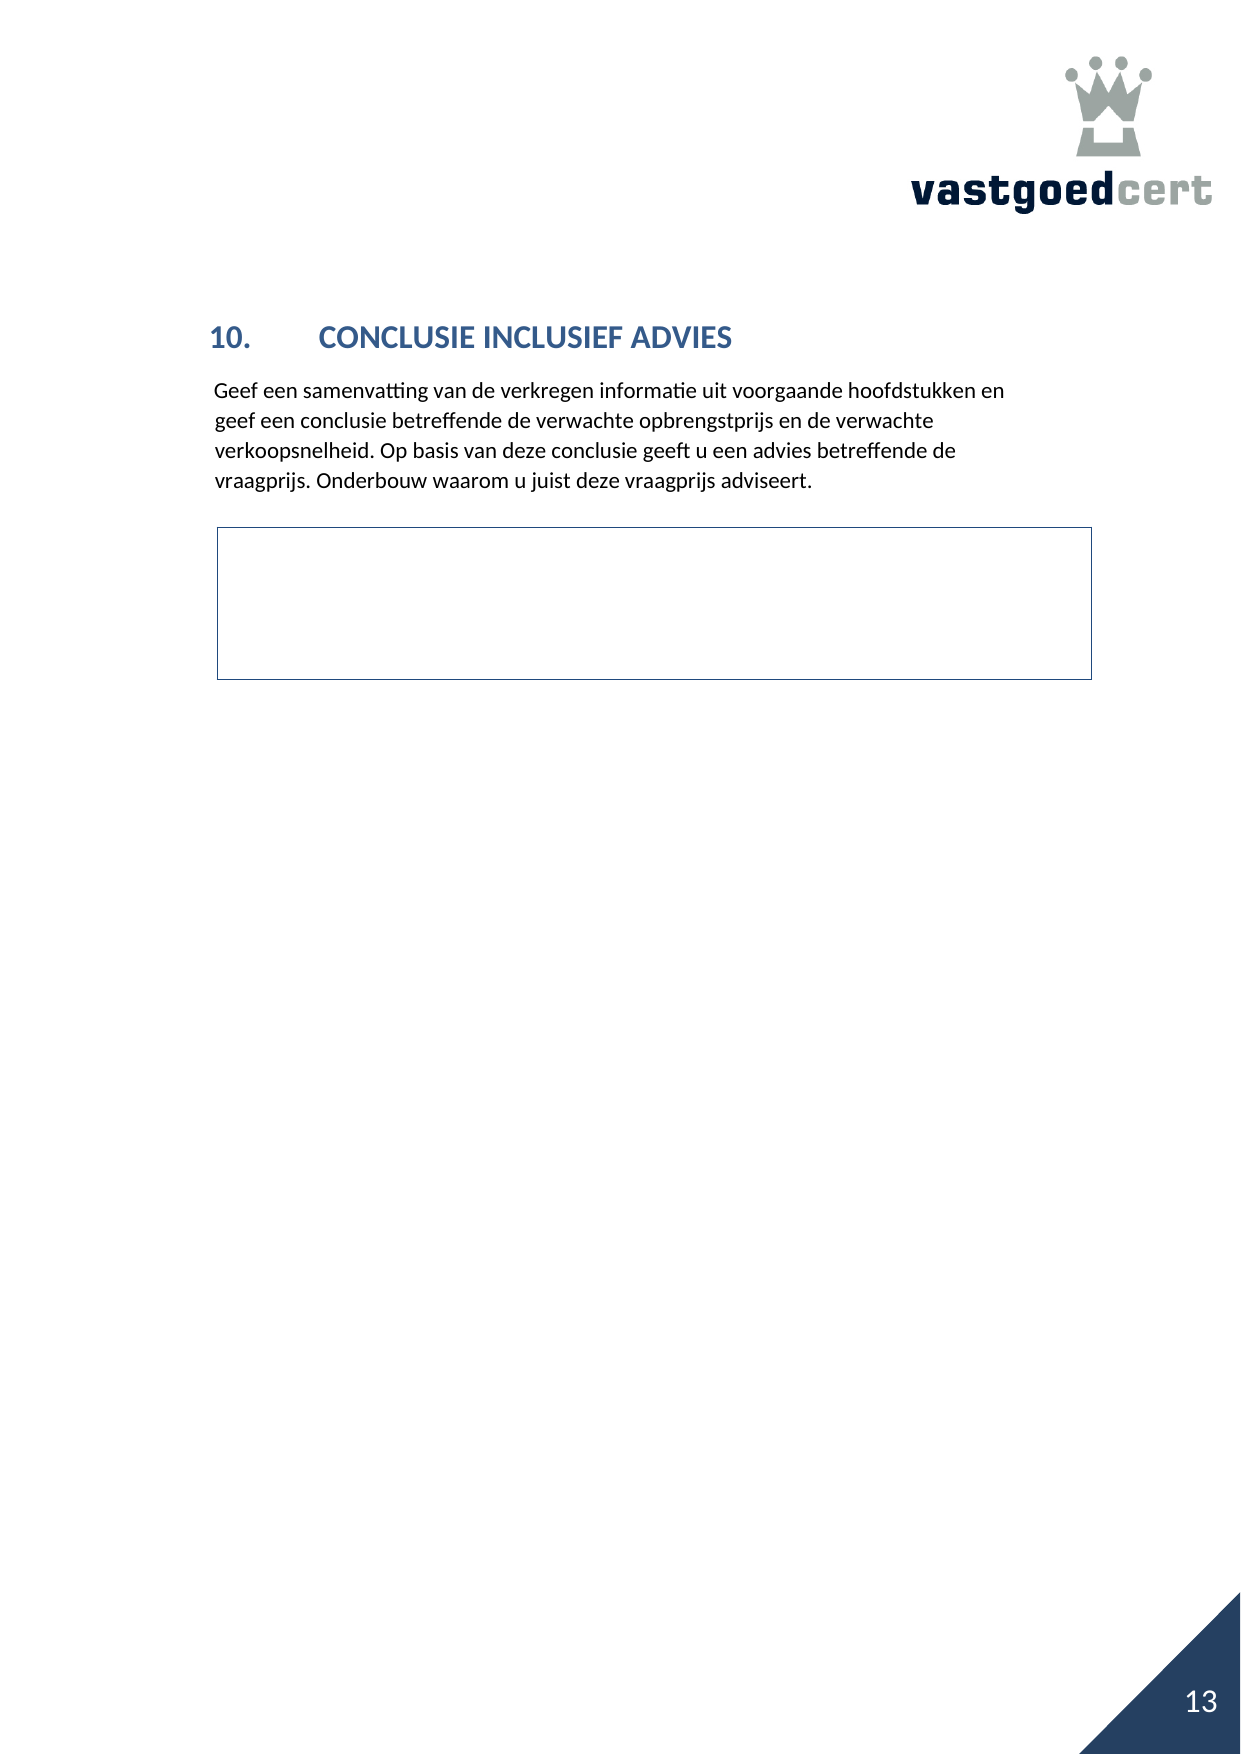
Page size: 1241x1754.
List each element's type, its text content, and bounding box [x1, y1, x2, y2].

table_header [218, 528, 1091, 678]
picture [890, 32, 1241, 248]
text Geef een samenvatting van de verkregen informatie uit voorgaande hoofdstukken en geef een conclusie betreffende de verwachte opbrengstprijs en de verwachte verkoopsnelheid. Op basis van deze conclusie geeft u een advies betreffende de vraagprijs. Onderbouw waarom u juist deze vraagprijs adviseert. [213, 376, 1043, 494]
subtitle Conclusie inclusief advies [209, 316, 1093, 357]
